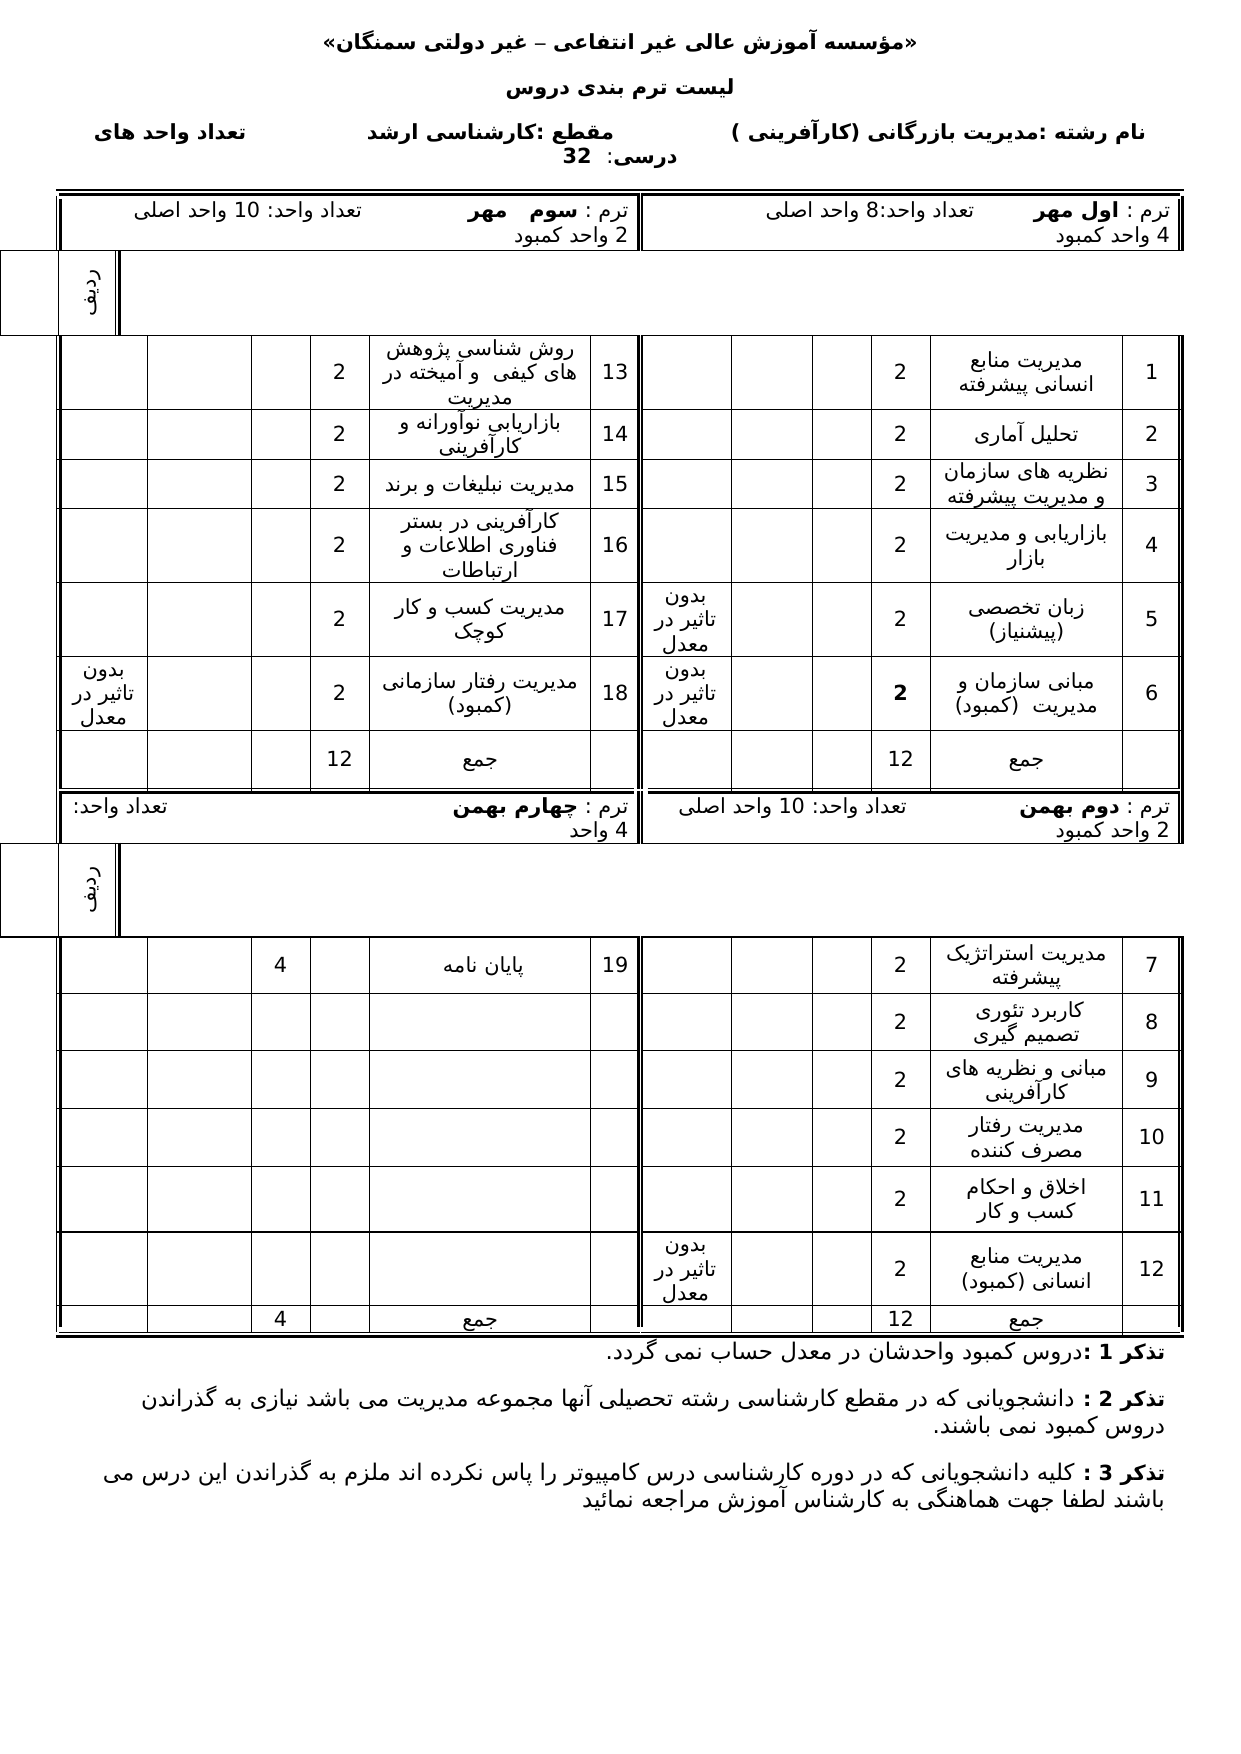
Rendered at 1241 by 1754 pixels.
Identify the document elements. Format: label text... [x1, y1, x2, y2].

table_cell [591, 1051, 637, 1108]
table_cell [813, 938, 871, 993]
table_cell 2 [872, 994, 930, 1050]
table_cell 2 [872, 460, 930, 508]
table_cell 2 [311, 583, 369, 656]
table_cell 12 [872, 731, 930, 788]
table_cell [148, 410, 251, 458]
table_cell [732, 410, 812, 458]
table_cell [62, 410, 147, 458]
table_cell [813, 1109, 871, 1166]
table_cell [643, 410, 731, 458]
table_cell [311, 1306, 369, 1332]
table_cell پایان نامه [370, 938, 590, 993]
table_cell 2 [311, 509, 369, 582]
table_cell [813, 1167, 871, 1231]
table_cell [252, 1233, 310, 1305]
table_cell 7 [1123, 938, 1178, 993]
table_cell [813, 731, 871, 788]
table_cell جمع [370, 1306, 590, 1332]
table_cell [732, 1306, 812, 1332]
table_cell 2 [872, 509, 930, 582]
text «مؤسسه آموزش عالی غیر انتفاعی – غیر دولتی سمنگان» [75, 29, 1165, 54]
table_cell [732, 994, 812, 1050]
table_cell 2 [872, 336, 930, 409]
table_cell [813, 657, 871, 730]
table_cell [252, 460, 310, 508]
text تذکر 1 :دروس کمبود واحدشان در معدل حساب نمی گردد. [75, 1338, 1165, 1364]
table_cell 6 [1123, 657, 1178, 730]
table_cell [732, 731, 812, 788]
table_cell 2 [872, 410, 930, 458]
table_cell [591, 994, 637, 1050]
table_cell [813, 460, 871, 508]
table_cell [591, 1167, 637, 1231]
table_cell [252, 1109, 310, 1166]
table_cell [62, 460, 147, 508]
table_cell [311, 1233, 369, 1305]
table_cell 14 [591, 410, 637, 458]
table_cell [62, 1233, 147, 1305]
table_cell 2 [311, 460, 369, 508]
table_cell 2 [311, 410, 369, 458]
table_cell مدیریت استراتژیک پیشرفته [931, 938, 1122, 993]
table_cell [591, 1233, 637, 1305]
table_cell [732, 657, 812, 730]
table_cell [370, 1051, 590, 1108]
table_cell [62, 994, 147, 1050]
table_cell [732, 938, 812, 993]
table_cell ردیف [59, 844, 115, 936]
table_cell 2 [311, 336, 369, 409]
table_cell [62, 1109, 147, 1166]
table_cell [62, 1167, 147, 1231]
table_cell 18 [591, 657, 637, 730]
table_cell 4 [1123, 509, 1178, 582]
text تذکر 3 : کلیه دانشجویانی که در دوره کارشناسی درس کامپیوتر را پاس نکرده اند ملزم به گذراندن این درس می باشند لطفا جهت هماهنگی به کارشناس آموزش مراجعه نمائید [75, 1459, 1165, 1513]
table_cell 2 [872, 1051, 930, 1108]
table_cell [148, 938, 251, 993]
table_cell 8 [1123, 994, 1178, 1050]
table_cell [148, 994, 251, 1050]
table_cell [252, 1167, 310, 1231]
text لیست ترم بندی دروس [75, 75, 1165, 99]
table_cell [1123, 1306, 1181, 1332]
table_cell جمع [931, 731, 1122, 788]
table_cell بازاریابی نوآورانه و کارآفرینی [370, 410, 590, 458]
table_cell [311, 1051, 369, 1108]
table_cell 2 [311, 657, 369, 730]
table_cell [643, 509, 731, 582]
table_cell [252, 336, 310, 409]
table_cell مدیریت منابع انسانی (کمبود) [931, 1233, 1122, 1305]
table_cell [732, 1109, 812, 1166]
table_cell 2 [1123, 410, 1178, 458]
table_cell بدون تاثیر در معدل [643, 583, 731, 656]
text تذکر 2 : دانشجویانی که در مقطع کارشناسی رشته تحصیلی آنها مجموعه مدیریت می باشد نیازی به گذراندن دروس کمبود نمی باشند. [75, 1385, 1165, 1439]
table_cell 2 [872, 657, 930, 730]
table_cell [732, 336, 812, 409]
table_cell [370, 1109, 590, 1166]
table_cell [370, 994, 590, 1050]
table_cell [148, 583, 251, 656]
table_cell 13 [591, 336, 637, 409]
table_cell [148, 1167, 251, 1231]
table_cell [591, 1109, 637, 1166]
table_cell [252, 731, 310, 788]
table_cell 17 [591, 583, 637, 656]
table_cell [813, 509, 871, 582]
text نام رشته :مدیریت بازرگانی (کارآفرینی ) مقطع :کارشناسی ارشد تعداد واحد های درسی: 32 [75, 120, 1165, 168]
table_cell [62, 336, 147, 409]
table_cell مبانی و نظریه های کارآفرینی [931, 1051, 1122, 1108]
table_cell [643, 731, 731, 788]
table_cell روش شناسی پژوهش های کیفی و آمیخته در مدیریت [370, 336, 590, 409]
table_cell [813, 583, 871, 656]
table_cell بدون تاثیر در معدل [62, 657, 147, 730]
table_cell [62, 731, 147, 788]
table_cell [732, 1233, 812, 1305]
table_cell تحلیل آماری [931, 410, 1122, 458]
table_cell [813, 1233, 871, 1305]
table_cell [148, 460, 251, 508]
table_cell [252, 410, 310, 458]
table_cell [252, 583, 310, 656]
table_cell [62, 1051, 147, 1108]
table_cell [813, 1306, 871, 1332]
table_cell بدون تاثیر در معدل [643, 657, 731, 730]
table_cell جمع [370, 731, 590, 788]
table_cell مدیریت رفتار سازمانی (کمبود) [370, 657, 590, 730]
table_cell [311, 938, 369, 993]
table_cell [148, 1233, 251, 1305]
table_cell 3 [1123, 460, 1178, 508]
table_cell [643, 1051, 731, 1108]
table_cell 15 [591, 460, 637, 508]
table_cell [370, 1233, 590, 1305]
table_cell 5 [1123, 583, 1178, 656]
table_cell 2 [872, 1109, 930, 1166]
table_header ترم : سوم مهر تعداد واحد: 10 واحد اصلی 2 واحد کمبود [59, 196, 637, 250]
table_cell [643, 1109, 731, 1166]
table_cell مدیریت نبلیغات و برند [370, 460, 590, 508]
table_cell 4 [252, 1306, 310, 1332]
table_cell [148, 509, 251, 582]
table_cell 12 [311, 731, 369, 788]
table_cell 2 [872, 938, 930, 993]
table_cell 9 [1123, 1051, 1178, 1108]
table_cell ترم : چهارم بهمن تعداد واحد: 4 واحد [62, 788, 640, 842]
table_cell جمع [931, 1306, 1122, 1332]
table_cell اخلاق و احکام کسب و کار [931, 1167, 1122, 1231]
table_cell [62, 509, 147, 582]
table_cell [813, 336, 871, 409]
table_cell [148, 1051, 251, 1108]
table_cell [732, 1167, 812, 1231]
table_cell [813, 994, 871, 1050]
table_cell [311, 1167, 369, 1231]
table_cell ترم : دوم بهمن تعداد واحد: 10 واحد اصلی 2 واحد کمبود [640, 788, 1178, 842]
table_cell [148, 1306, 251, 1332]
table_cell [591, 731, 637, 788]
table_cell [62, 938, 147, 993]
table_cell [62, 583, 147, 656]
table_cell بدون تاثیر در معدل [643, 1233, 731, 1305]
table_cell [732, 460, 812, 508]
table_cell 12 [872, 1306, 930, 1332]
table_cell زبان تخصصی (پیشنیاز) [931, 583, 1122, 656]
table_cell [148, 657, 251, 730]
table_cell [252, 509, 310, 582]
table_cell [591, 1306, 640, 1332]
table_cell [148, 336, 251, 409]
table_cell [148, 1109, 251, 1166]
table_cell [643, 994, 731, 1050]
table_cell 10 [1123, 1109, 1178, 1166]
table_cell [643, 336, 731, 409]
table_cell [643, 1167, 731, 1231]
table_cell کاربرد تئوری تصمیم گیری [931, 994, 1122, 1050]
table_cell [370, 1167, 590, 1231]
table_cell [643, 938, 731, 993]
table_cell 4 [252, 938, 310, 993]
table_cell 2 [872, 1233, 930, 1305]
table_cell [311, 994, 369, 1050]
table_cell [643, 460, 731, 508]
table_cell 1 [1123, 336, 1178, 409]
table_cell [252, 657, 310, 730]
table_cell 16 [591, 509, 637, 582]
table_cell 12 [1123, 1233, 1178, 1305]
table_cell کارآفرینی در بستر فناوری اطلاعات و ارتباطات [370, 509, 590, 582]
table_cell ردیف [59, 251, 115, 335]
table_cell [640, 1305, 731, 1332]
table_cell بازاریابی و مدیریت بازار [931, 509, 1122, 582]
table_cell [813, 1051, 871, 1108]
table_cell [732, 509, 812, 582]
table_cell [732, 583, 812, 656]
table_cell [252, 1051, 310, 1108]
table_cell مبانی سازمان و مدیریت (کمبود) [931, 657, 1122, 730]
table_cell مدیریت رفتار مصرف کننده [931, 1109, 1122, 1166]
table_cell [148, 731, 251, 788]
table_cell [1123, 731, 1178, 788]
table_cell مدیریت کسب و کار کوچک [370, 583, 590, 656]
table_cell 11 [1123, 1167, 1178, 1231]
table_cell [59, 1306, 147, 1332]
table_cell [732, 1051, 812, 1108]
table_cell نظریه های سازمان و مدیریت پیشرفته [931, 460, 1122, 508]
table_cell 2 [872, 583, 930, 656]
table_header ترم : اول مهر تعداد واحد:8 واحد اصلی 4 واحد کمبود [640, 191, 1181, 250]
table_cell [813, 410, 871, 458]
table_cell 19 [591, 938, 637, 993]
table_cell [311, 1109, 369, 1166]
table_cell 2 [872, 1167, 930, 1231]
table_cell مدیریت منابع انسانی پیشرفته [931, 336, 1122, 409]
table_cell [252, 994, 310, 1050]
